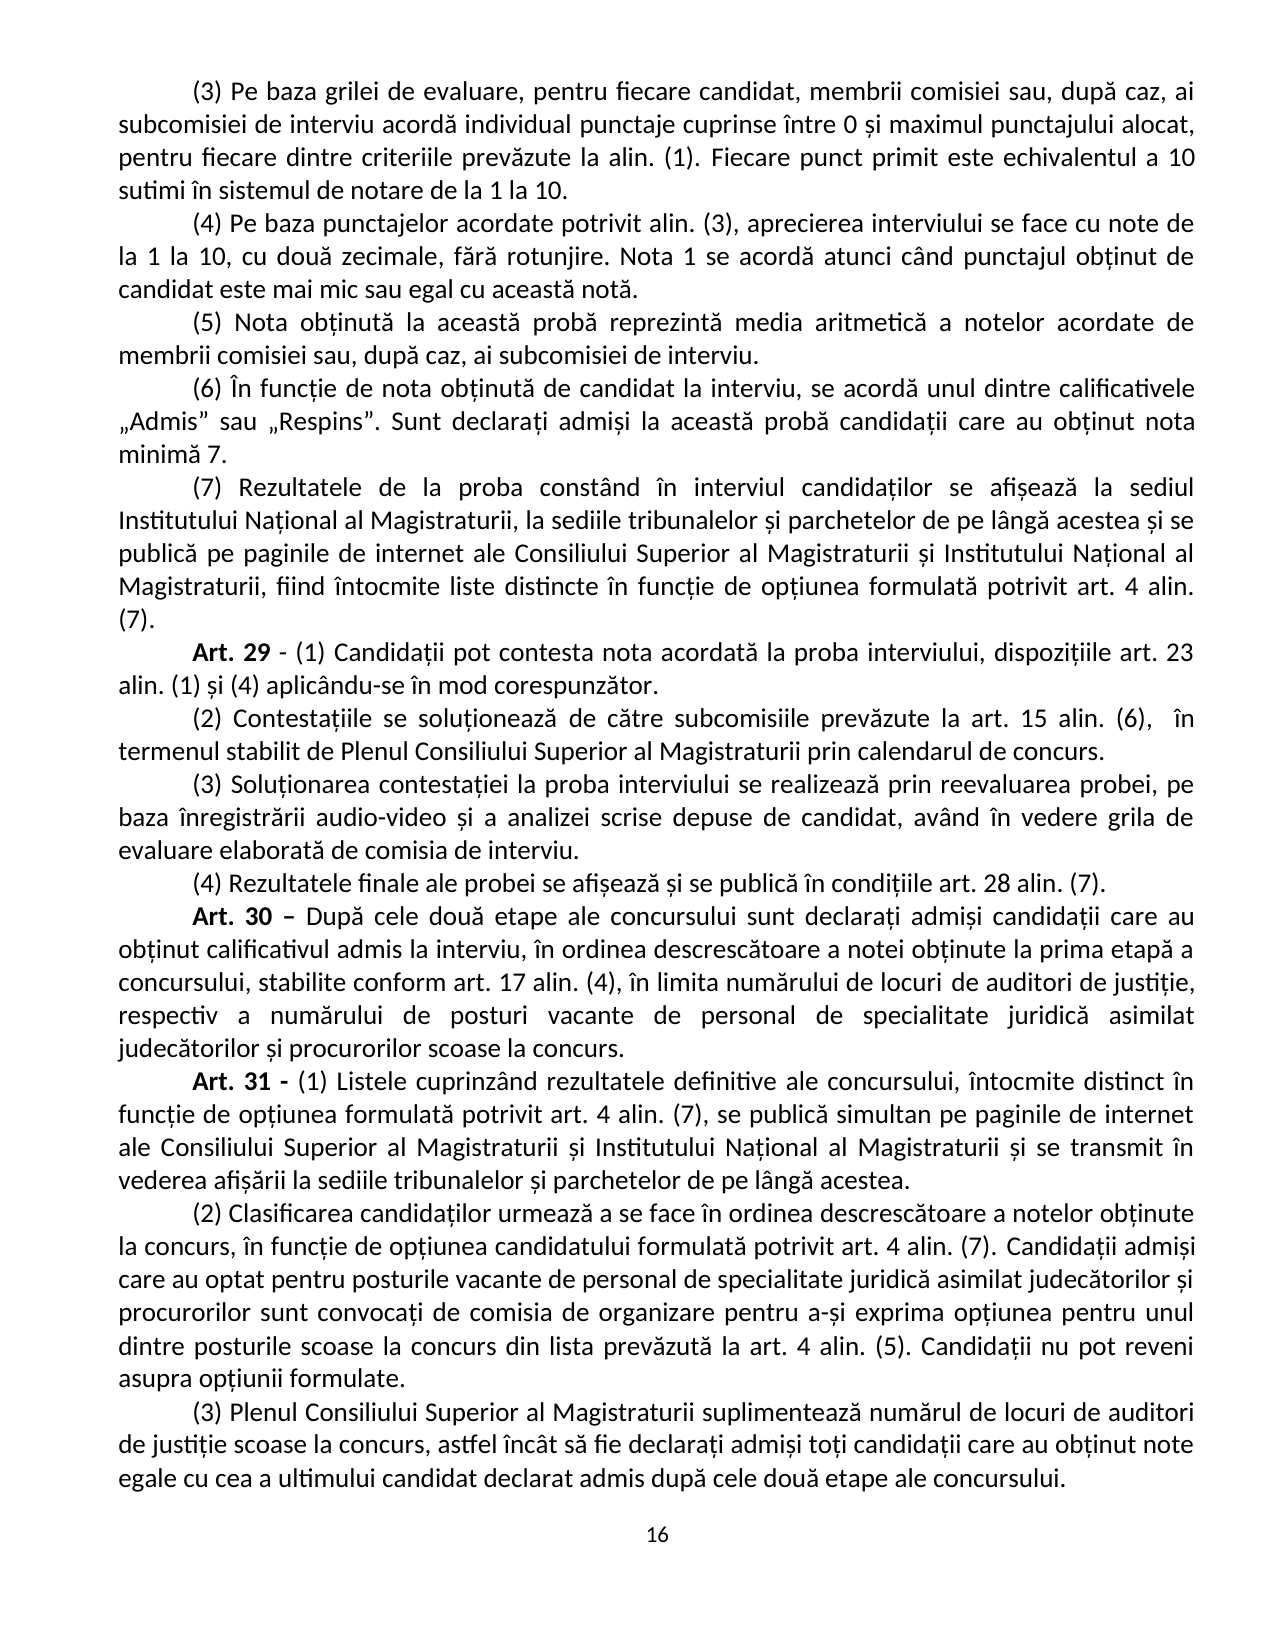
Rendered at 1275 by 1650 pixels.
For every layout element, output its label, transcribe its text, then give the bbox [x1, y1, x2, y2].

text (4) Rezultatele finale ale probei se afişează şi se publică în condiţiile art. 28 alin. (7). [118, 866, 1196, 899]
text (6) În funcție de nota obținută de candidat la interviu, se acordă unul dintre calificativele „Admis” sau „Respins”. Sunt declarați admiși la această probă candidații care au obţinut nota minimă 7. [118, 371, 1196, 470]
text Art. 29 - (1) Candidaţii pot contesta nota acordată la proba interviului, dispoziţiile art. 23 alin. (1) şi (4) aplicându-se în mod corespunzător. [118, 635, 1196, 701]
text (2) Clasificarea candidaţilor urmează a se face în ordinea descrescătoare a notelor obţinute la concurs, în funcţie de opţiunea candidatului formulată potrivit art. 4 alin. (7). Candidaţii admişi care au optat pentru posturile vacante de personal de specialitate juridică asimilat judecătorilor şi procurorilor sunt convocaţi de comisia de organizare pentru a-şi exprima opţiunea pentru unul dintre posturile scoase la concurs din lista prevăzută la art. 4 alin. (5). Candidaţii nu pot reveni asupra opţiunii formulate. [118, 1197, 1196, 1395]
text (3) Soluţionarea contestaţiei la proba interviului se realizează prin reevaluarea probei, pe baza înregistrării audio-video şi a analizei scrise depuse de candidat, având în vedere grila de evaluare elaborată de comisia de interviu. [118, 767, 1196, 866]
text (3) Pe baza grilei de evaluare, pentru fiecare candidat, membrii comisiei sau, după caz, ai subcomisiei de interviu acordă individual punctaje cuprinse între 0 şi maximul punctajului alocat, pentru fiecare dintre criteriile prevăzute la alin. (1). Fiecare punct primit este echivalentul a 10 sutimi în sistemul de notare de la 1 la 10. [118, 74, 1196, 206]
text Art. 31 - (1) Listele cuprinzând rezultatele definitive ale concursului, întocmite distinct în funcţie de opţiunea formulată potrivit art. 4 alin. (7), se publică simultan pe paginile de internet ale Consiliului Superior al Magistraturii şi Institutului Naţional al Magistraturii şi se transmit în vederea afişării la sediile tribunalelor şi parchetelor de pe lângă acestea. [118, 1064, 1196, 1197]
text Art. 30 – După cele două etape ale concursului sunt declaraţi admişi candidaţii care au obţinut calificativul admis la interviu, în ordinea descrescătoare a notei obţinute la prima etapă a concursului, stabilite conform art. 17 alin. (4), în limita numărului de locuri de auditori de justiţie, respectiv a numărului de posturi vacante de personal de specialitate juridică asimilat judecătorilor şi procurorilor scoase la concurs. [118, 899, 1196, 1064]
text (7) Rezultatele de la proba constând în interviul candidaţilor se afişează la sediul Institutului Naţional al Magistraturii, la sediile tribunalelor şi parchetelor de pe lângă acestea şi se publică pe paginile de internet ale Consiliului Superior al Magistraturii şi Institutului Naţional al Magistraturii, fiind întocmite liste distincte în funcţie de opţiunea formulată potrivit art. 4 alin. (7). [118, 470, 1196, 635]
text (2) Contestaţiile se soluţionează de către subcomisiile prevăzute la art. 15 alin. (6), în termenul stabilit de Plenul Consiliului Superior al Magistraturii prin calendarul de concurs. [118, 701, 1196, 767]
text (3) Plenul Consiliului Superior al Magistraturii suplimentează numărul de locuri de auditori de justiţie scoase la concurs, astfel încât să fie declaraţi admişi toţi candidaţii care au obţinut note egale cu cea a ultimului candidat declarat admis după cele două etape ale concursului. [118, 1395, 1196, 1494]
text (5) Nota obţinută la această probă reprezintă media aritmetică a notelor acordate de membrii comisiei sau, după caz, ai subcomisiei de interviu. [118, 305, 1196, 371]
text (4) Pe baza punctajelor acordate potrivit alin. (3), aprecierea interviului se face cu note de la 1 la 10, cu două zecimale, fără rotunjire. Nota 1 se acordă atunci când punctajul obţinut de candidat este mai mic sau egal cu această notă. [118, 206, 1196, 305]
